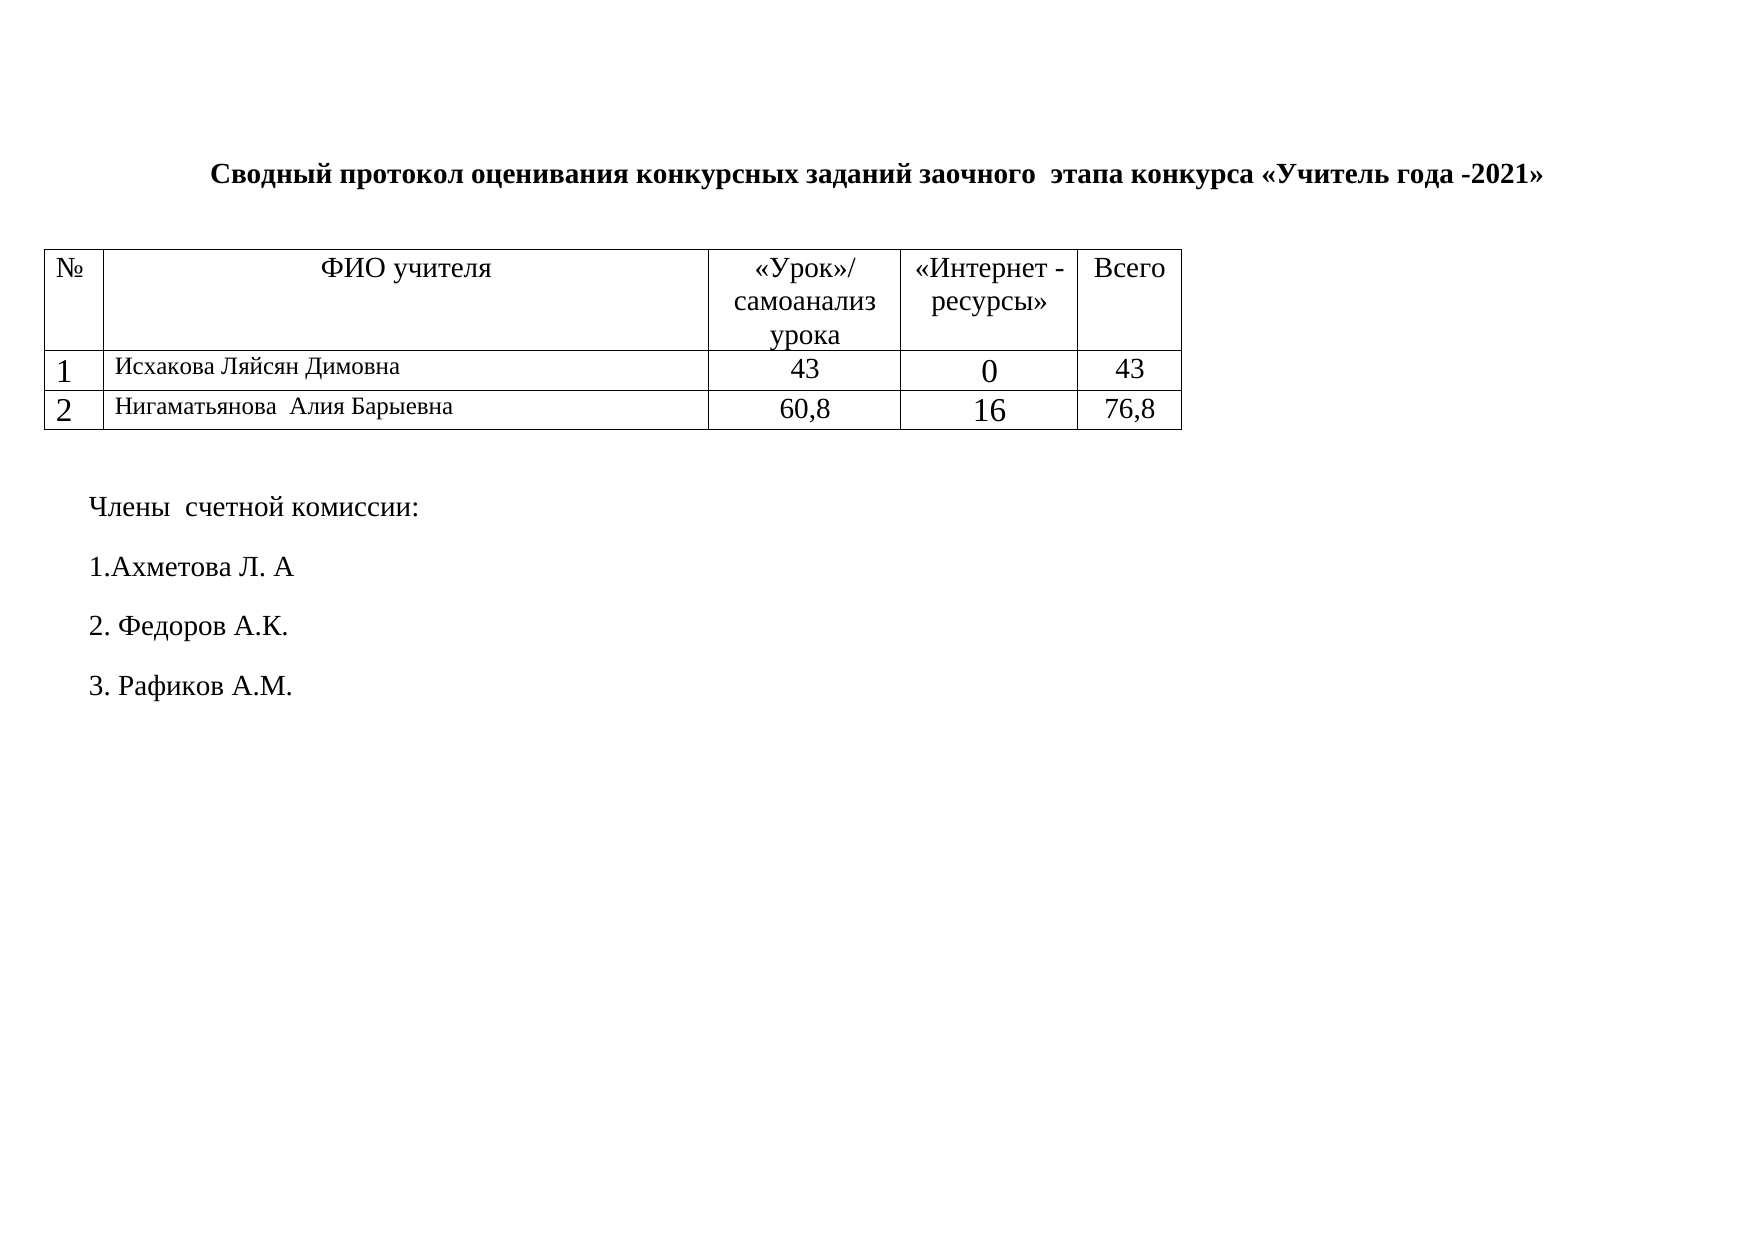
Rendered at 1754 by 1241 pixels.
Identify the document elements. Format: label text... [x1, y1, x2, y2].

text 2. Федоров А.К. [89, 608, 1665, 642]
table_header «Урок»/самоанализ урока [709, 250, 900, 350]
table_cell Нигаматьянова Алия Барыевна [104, 391, 708, 429]
table_cell 2 [45, 391, 103, 429]
table_cell 76,8 [1078, 391, 1181, 429]
table_header «Интернет - ресурсы» [901, 250, 1077, 350]
table_cell 43 [1078, 351, 1181, 390]
text 3. Рафиков А.М. [89, 668, 1665, 701]
table_cell 0 [901, 351, 1077, 390]
table_cell Исхакова Ляйсян Димовна [104, 351, 708, 390]
table_cell 1 [45, 351, 103, 390]
table_cell 43 [709, 351, 900, 390]
text Сводный протокол оценивания конкурсных заданий заочного этапа конкурса «Учитель года -2021» [89, 156, 1665, 189]
table_cell 60,8 [709, 391, 900, 429]
table_header ФИО учителя [104, 250, 708, 350]
table_header № [45, 250, 103, 350]
table_header Всего [1078, 250, 1181, 350]
text Члены счетной комиссии: [89, 489, 1665, 523]
table_cell 16 [901, 391, 1077, 429]
text 1.Ахметова Л. А [89, 549, 1665, 582]
